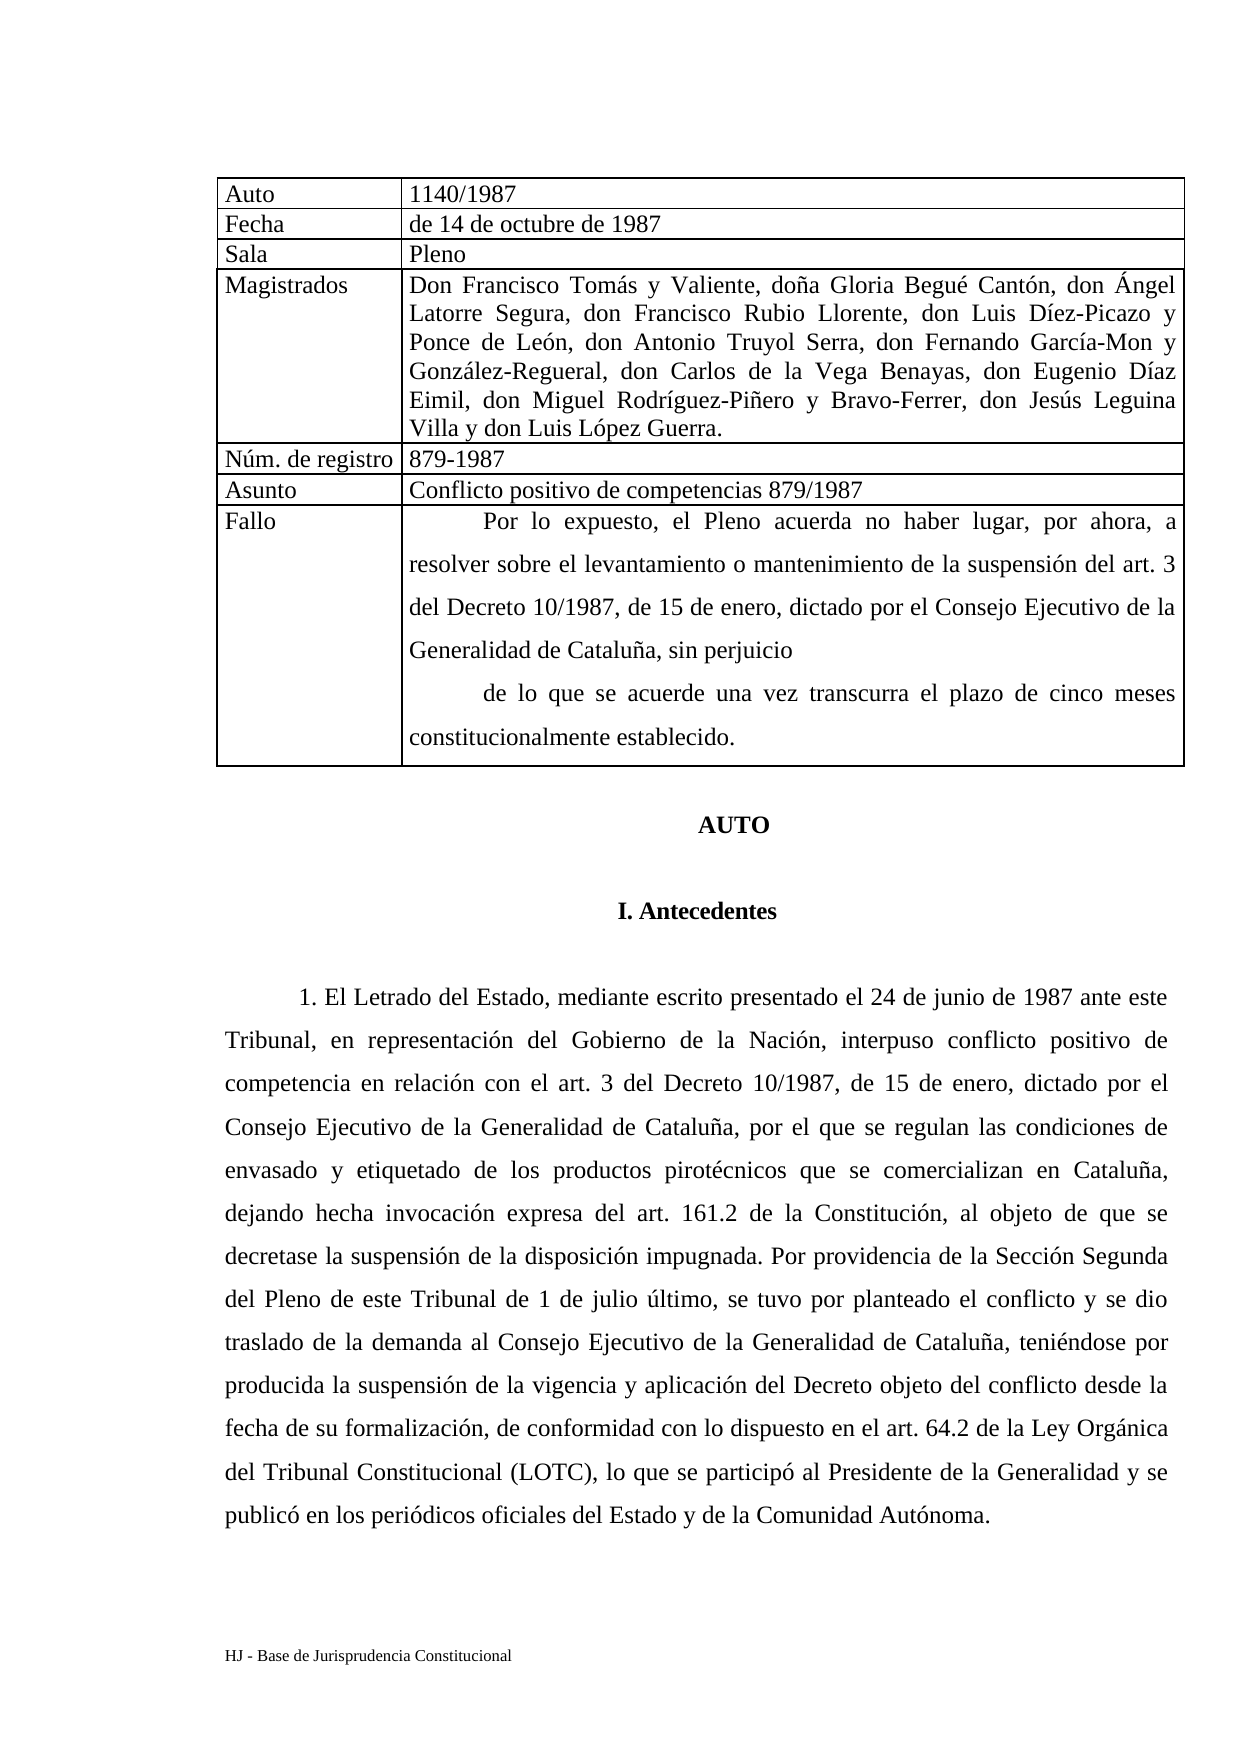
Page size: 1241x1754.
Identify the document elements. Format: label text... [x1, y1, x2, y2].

table_cell Don Francisco Tomás y Valiente, doña Gloria Begué Cantón, don Ángel Latorre Segura, don Francisco Rubio Llorente, don Luis Díez-Picazo y Ponce de León, don Antonio Truyol Serra, don Fernando García-Mon y González-Regueral, don Carlos de la Vega Benayas, don Eugenio Díaz Eimil, don Miguel Rodríguez-Piñero y Bravo-Ferrer, don Jesús Leguina Villa y don Luis López Guerra. [403, 270, 1183, 442]
table_cell Fallo [218, 506, 401, 764]
table_cell Sala [218, 240, 401, 268]
table_cell Pleno [402, 240, 1184, 268]
text AUTO [224, 810, 1169, 838]
table_cell Por lo expuesto, el Pleno acuerda no haber lugar, por ahora, a resolver sobre el levantamiento o mantenimiento de la suspensión del art. 3 del Decreto 10/1987, de 15 de enero, dictado por el Consejo Ejecutivo de la Generalidad de Cataluña, sin perjuicio de lo que se acuerde una vez transcurra el plazo de cinco meses constitucionalmente establecido. [403, 506, 1183, 764]
table_cell Conflicto positivo de competencias 879/1987 [403, 475, 1183, 504]
text I. Antecedentes [224, 896, 1169, 925]
table_header Auto [218, 179, 401, 207]
table_cell Fecha [218, 209, 401, 238]
table_cell Magistrados [218, 270, 401, 442]
table_cell 879-1987 [403, 444, 1183, 473]
table_header 1140/1987 [402, 179, 1184, 207]
table_cell Núm. de registro [218, 444, 401, 473]
text 1. El Letrado del Estado, mediante escrito presentado el 24 de junio de 1987 ante este Tribunal, en representación del Gobierno de la Nación, interpuso conflicto positivo de competencia en relación con el art. 3 del Decreto 10/1987, de 15 de enero, dictado por el Consejo Ejecutivo de la Generalidad de Cataluña, por el que se regulan las condiciones de envasado y etiquetado de los productos pirotécnicos que se comercializan en Cataluña, dejando hecha invocación expresa del art. 161.2 de la Constitución, al objeto de que se decretase la suspensión de la disposición impugnada. Por providencia de la Sección Segunda del Pleno de este Tribunal de 1 de julio último, se tuvo por planteado el conflicto y se dio traslado de la demanda al Consejo Ejecutivo de la Generalidad de Cataluña, teniéndose por producida la suspensión de la vigencia y aplicación del Decreto objeto del conflicto desde la fecha de su formalización, de conformidad con lo dispuesto en el art. 64.2 de la Ley Orgánica del Tribunal Constitucional (LOTC), lo que se participó al Presidente de la Generalidad y se publicó en los periódicos oficiales del Estado y de la Comunidad Autónoma. [224, 982, 1169, 1528]
table_cell de 14 de octubre de 1987 [402, 209, 1184, 238]
table_cell Asunto [218, 475, 401, 504]
